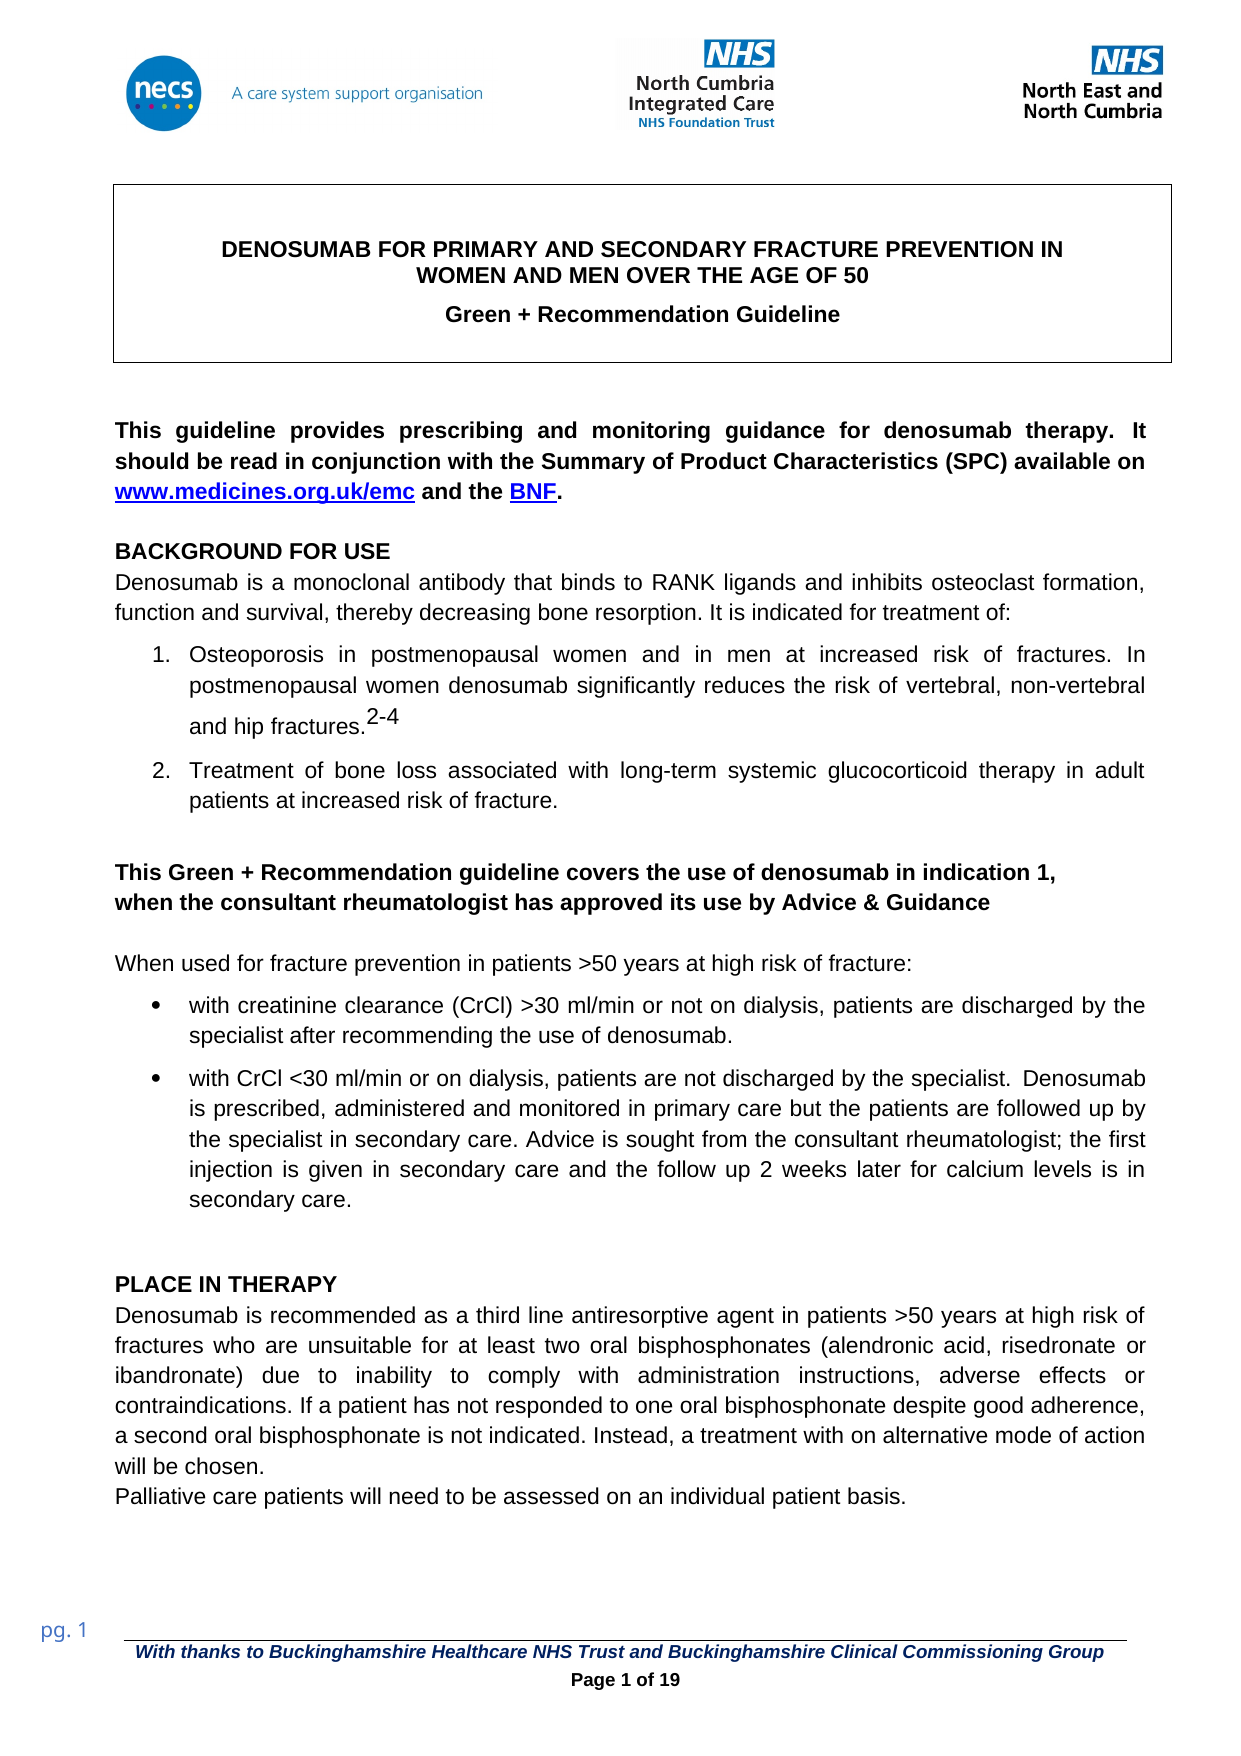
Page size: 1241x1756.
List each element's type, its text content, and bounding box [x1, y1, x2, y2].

text Denosumab is recommended as a third line antiresorptive agent in patients >50 years at high risk of fractures who are unsuitable for at least two oral bisphosphonates (alendronic acid, risedronate or ibandronate) due to inability to comply with administration instructions, adverse effects or contraindications. If a patient has not responded to one oral bisphosphonate despite good adherence, a second oral bisphosphonate is not indicated. Instead, a treatment with on alternative mode of action will be chosen. [114, 1302, 1146, 1479]
picture [117, 48, 498, 133]
picture [1007, 32, 1171, 133]
subtitle This Green + Recommendation guideline covers the use of denosumab in indication 1, [114, 859, 1215, 885]
picture [615, 38, 775, 130]
list Treatment of bone loss associated with long-term systemic glucocorticoid therapy in adult patients at increased risk of fracture. [152, 757, 1146, 813]
text When used for fracture prevention in patients >50 years at high risk of fracture: [114, 949, 1215, 976]
text Palliative care patients will need to be assessed on an individual patient basis. [114, 1483, 1146, 1509]
subtitle when the consultant rheumatologist has approved its use by Advice & Guidance [114, 889, 1215, 915]
list Osteoporosis in postmenopausal women and in men at increased risk of fractures. In postmenopausal women denosumab significantly reduces the risk of vertebral, non-vertebral and hip fractures.2-4 [152, 641, 1146, 739]
subtitle PLACE IN THERAPY [114, 1271, 1215, 1298]
subtitle This guideline provides prescribing and monitoring guidance for denosumab therapy. It should be read in conjunction with the Summary of Product Characteristics (SPC) available on www.medicines.org.uk/emc and the BNF. [114, 417, 1146, 504]
text BACKGROUND FOR USE [114, 538, 1215, 565]
list with CrCl <30 ml/min or on dialysis, patients are not discharged by the specialist. Denosumab is prescribed, administered and monitored in primary care but the patients are followed up by the specialist in secondary care. Advice is sought from the consultant rheumatologist; the first injection is given in secondary care and the follow up 2 weeks later for calcium levels is in secondary care. [152, 1065, 1147, 1212]
text Denosumab is a monoclonal antibody that binds to RANK ligands and inhibits osteoclast formation, function and survival, thereby decreasing bone resorption. It is indicated for treatment of: [114, 568, 1146, 625]
list with creatinine clearance (CrCl) >30 ml/min or not on dialysis, patients are discharged by the specialist after recommending the use of denosumab. [152, 992, 1146, 1049]
